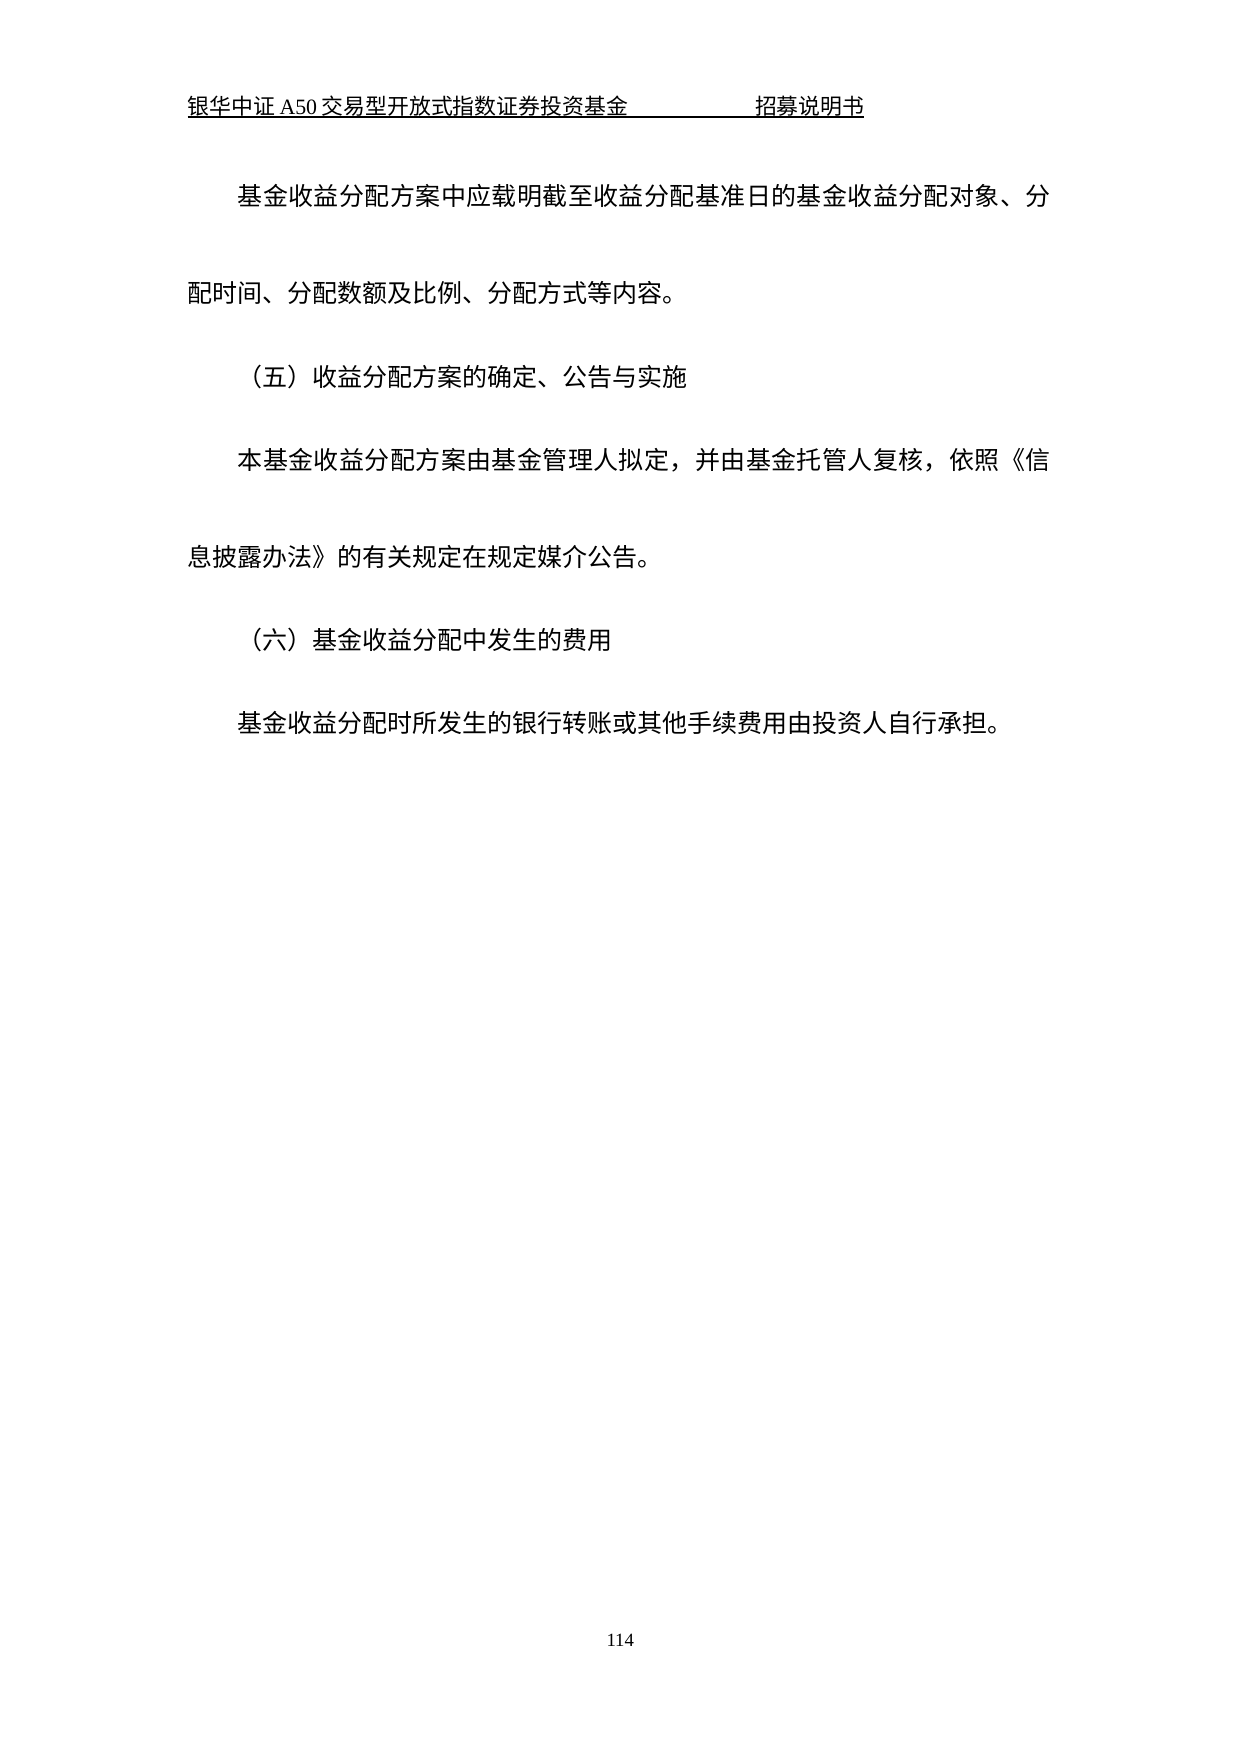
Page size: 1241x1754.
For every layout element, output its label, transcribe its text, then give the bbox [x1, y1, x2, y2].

text 基金收益分配时所发生的银行转账或其他手续费用由投资人自行承担。 [187, 689, 1053, 754]
text （六）基金收益分配中发生的费用 [187, 606, 1053, 671]
text 基金收益分配方案中应载明截至收益分配基准日的基金收益分配对象、分配时间、分配数额及比例、分配方式等内容。 [187, 162, 1053, 324]
text 本基金收益分配方案由基金管理人拟定，并由基金托管人复核，依照《信息披露办法》的有关规定在规定媒介公告。 [187, 426, 1053, 588]
text （五）收益分配方案的确定、公告与实施 [187, 343, 1053, 408]
